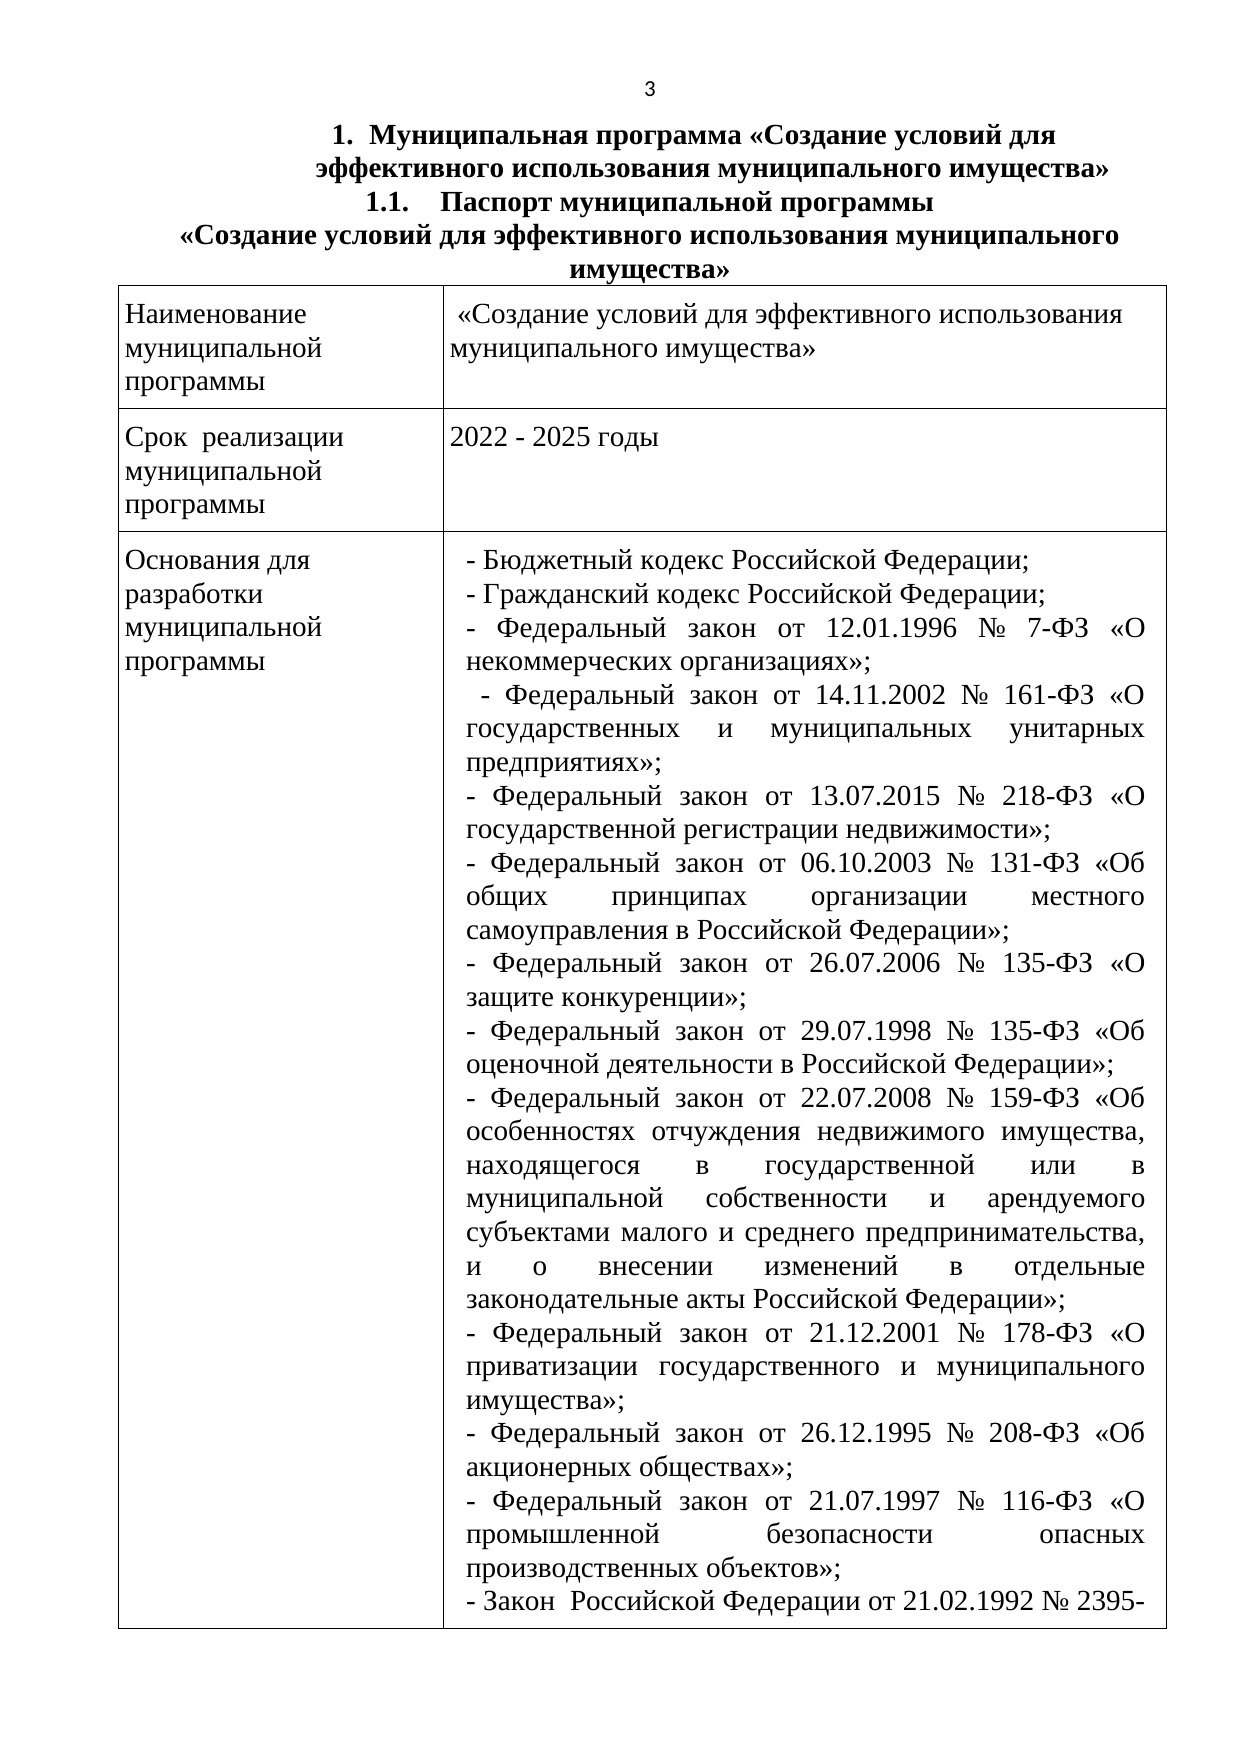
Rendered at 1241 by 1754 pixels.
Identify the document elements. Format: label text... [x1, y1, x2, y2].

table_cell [119, 532, 443, 1627]
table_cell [444, 532, 1166, 1627]
table_cell 2022 - 2025 годы [444, 409, 1166, 531]
list Паспорт муниципальной программы [148, 184, 1152, 217]
table_header «Создание условий для эффективного использования муниципального имущества» [444, 286, 1166, 408]
text «Создание условий для эффективного использования муниципального имущества» [148, 217, 1152, 284]
list Муниципальная программа «Создание условий для эффективного использования муниципального имущества» [236, 117, 1152, 184]
table_cell Срок реализации муниципальной программы [119, 409, 443, 531]
table_header Наименование муниципальной программы [119, 286, 443, 408]
